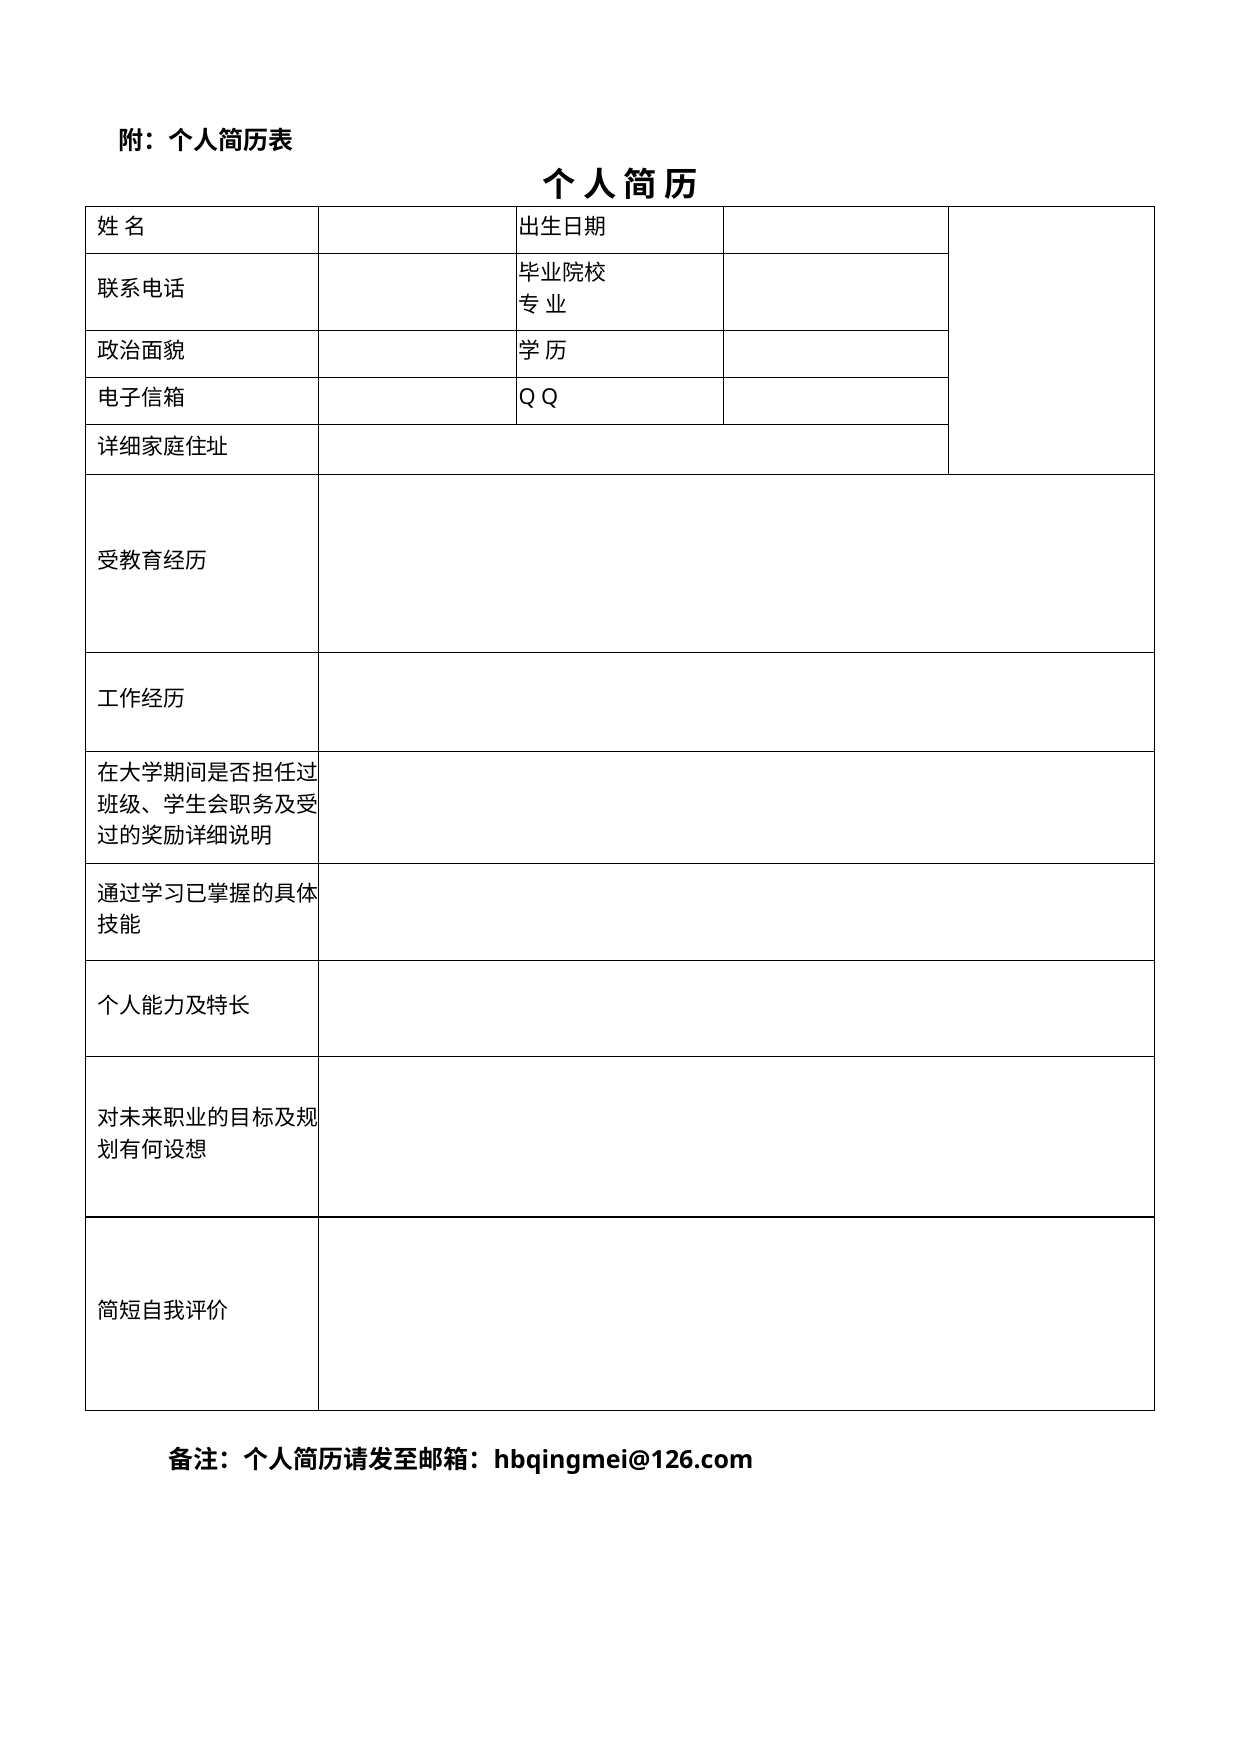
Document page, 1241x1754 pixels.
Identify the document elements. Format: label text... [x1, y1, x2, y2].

table_header [724, 207, 948, 253]
text 备注：个人简历请发至邮箱：hbqingmei@126.com [118, 1436, 1122, 1476]
table_cell 电子信箱 [86, 378, 318, 424]
table_cell [724, 254, 948, 330]
table_cell [319, 425, 948, 474]
table_cell 在大学期间是否担任过班级、学生会职务及受过的奖励详细说明 [86, 752, 318, 863]
table_cell 简短自我评价 [86, 1218, 318, 1410]
table_cell [319, 752, 1154, 863]
table_cell 学 历 [517, 331, 723, 377]
table_cell [319, 475, 1154, 652]
table_cell [724, 331, 948, 377]
table_cell Q Q [517, 378, 723, 424]
table_header 出生日期 [517, 207, 723, 253]
table_cell 联系电话 [86, 254, 318, 330]
table_cell [319, 653, 1154, 751]
table_header 姓 名 [86, 207, 318, 253]
table_cell [319, 331, 516, 377]
text 附：个人简历表 [118, 118, 1122, 158]
table_header [319, 207, 516, 253]
table_cell 对未来职业的目标及规划有何设想 [86, 1057, 318, 1216]
text 个 人 简 历 [118, 158, 1122, 206]
table_cell [319, 1057, 1154, 1216]
table_cell [319, 961, 1154, 1056]
table_header [949, 207, 1154, 474]
table_cell [724, 378, 948, 424]
table_cell 工作经历 [86, 653, 318, 751]
table_cell 毕业院校 专 业 [517, 254, 723, 330]
table_cell 受教育经历 [86, 475, 318, 652]
table_cell 通过学习已掌握的具体技能 [86, 864, 318, 960]
table_cell [319, 254, 516, 330]
table_cell [319, 864, 1154, 960]
table_cell 个人能力及特长 [86, 961, 318, 1056]
table_cell 政治面貌 [86, 331, 318, 377]
table_cell [319, 378, 516, 424]
table_cell 详细家庭住址 [86, 425, 318, 474]
table_cell [319, 1218, 1154, 1410]
